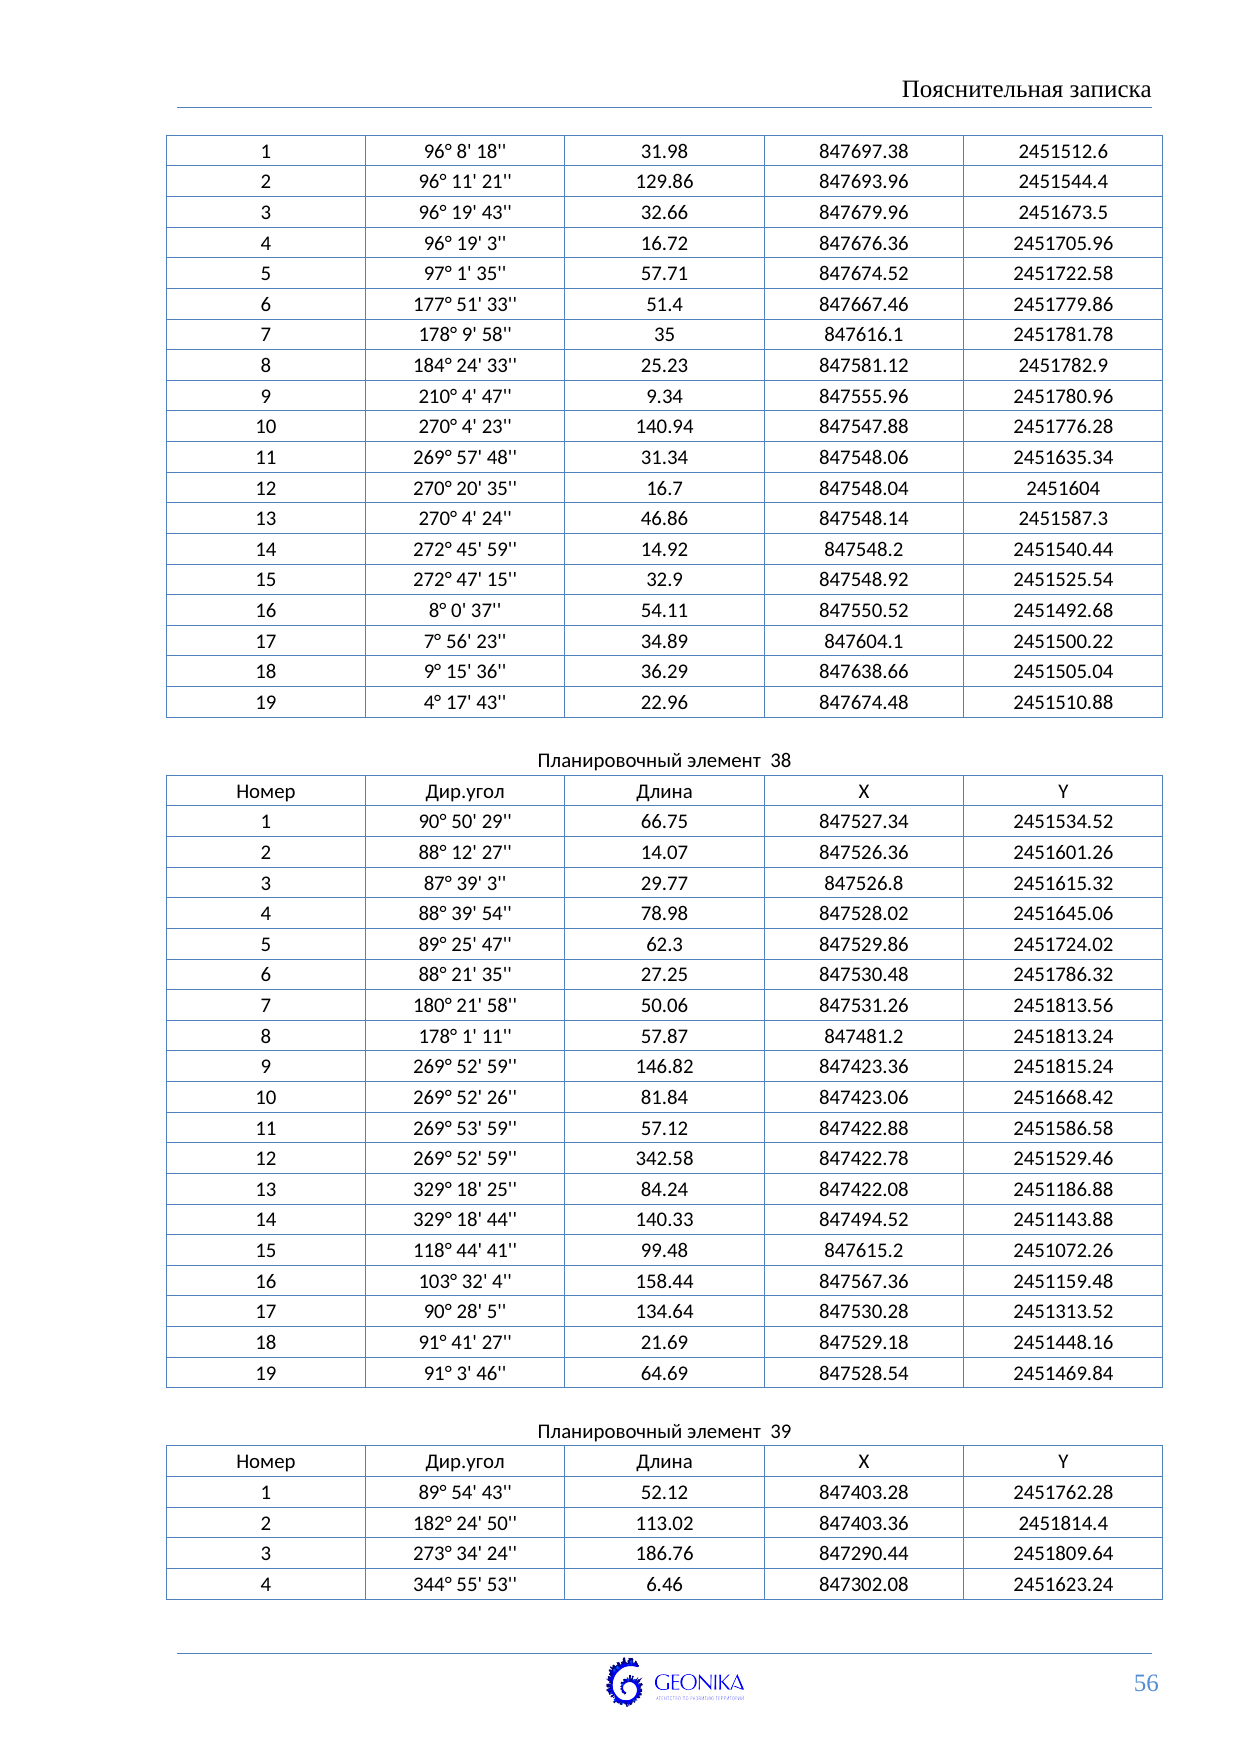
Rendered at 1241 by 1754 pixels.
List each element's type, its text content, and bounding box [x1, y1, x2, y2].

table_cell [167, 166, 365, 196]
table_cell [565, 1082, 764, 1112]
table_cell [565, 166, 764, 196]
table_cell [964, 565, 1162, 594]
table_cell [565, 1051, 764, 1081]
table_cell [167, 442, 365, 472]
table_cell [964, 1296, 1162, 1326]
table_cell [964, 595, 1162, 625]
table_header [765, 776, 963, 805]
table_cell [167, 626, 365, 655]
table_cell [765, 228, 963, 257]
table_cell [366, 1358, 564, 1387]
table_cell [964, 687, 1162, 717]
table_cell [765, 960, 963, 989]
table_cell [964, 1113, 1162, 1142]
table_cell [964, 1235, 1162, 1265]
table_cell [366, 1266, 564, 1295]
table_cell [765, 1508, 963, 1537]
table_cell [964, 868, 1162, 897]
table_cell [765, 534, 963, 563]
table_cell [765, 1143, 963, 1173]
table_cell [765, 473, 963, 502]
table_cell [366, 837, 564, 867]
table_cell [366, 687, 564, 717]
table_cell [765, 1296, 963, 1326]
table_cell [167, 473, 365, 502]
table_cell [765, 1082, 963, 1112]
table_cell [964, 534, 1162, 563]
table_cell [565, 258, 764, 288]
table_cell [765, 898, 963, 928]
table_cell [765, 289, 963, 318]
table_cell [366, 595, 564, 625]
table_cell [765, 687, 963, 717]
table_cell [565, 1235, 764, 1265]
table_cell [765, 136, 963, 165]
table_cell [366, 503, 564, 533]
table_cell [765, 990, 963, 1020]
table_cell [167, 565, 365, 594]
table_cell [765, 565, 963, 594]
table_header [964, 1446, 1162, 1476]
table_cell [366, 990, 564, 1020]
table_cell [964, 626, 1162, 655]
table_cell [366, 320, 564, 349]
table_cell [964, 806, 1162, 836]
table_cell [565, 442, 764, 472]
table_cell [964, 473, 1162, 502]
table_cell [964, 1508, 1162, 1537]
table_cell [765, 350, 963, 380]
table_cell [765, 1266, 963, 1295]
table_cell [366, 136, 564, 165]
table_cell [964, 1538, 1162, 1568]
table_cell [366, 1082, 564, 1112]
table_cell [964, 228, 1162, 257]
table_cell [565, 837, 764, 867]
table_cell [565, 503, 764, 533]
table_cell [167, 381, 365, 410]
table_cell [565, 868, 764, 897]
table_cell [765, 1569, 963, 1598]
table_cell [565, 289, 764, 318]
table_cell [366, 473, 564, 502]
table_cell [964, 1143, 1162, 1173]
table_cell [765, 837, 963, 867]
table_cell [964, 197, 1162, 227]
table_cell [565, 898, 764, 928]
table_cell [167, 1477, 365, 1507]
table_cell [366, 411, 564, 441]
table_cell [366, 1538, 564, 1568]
text Планировочный элемент 38 [177, 747, 1152, 773]
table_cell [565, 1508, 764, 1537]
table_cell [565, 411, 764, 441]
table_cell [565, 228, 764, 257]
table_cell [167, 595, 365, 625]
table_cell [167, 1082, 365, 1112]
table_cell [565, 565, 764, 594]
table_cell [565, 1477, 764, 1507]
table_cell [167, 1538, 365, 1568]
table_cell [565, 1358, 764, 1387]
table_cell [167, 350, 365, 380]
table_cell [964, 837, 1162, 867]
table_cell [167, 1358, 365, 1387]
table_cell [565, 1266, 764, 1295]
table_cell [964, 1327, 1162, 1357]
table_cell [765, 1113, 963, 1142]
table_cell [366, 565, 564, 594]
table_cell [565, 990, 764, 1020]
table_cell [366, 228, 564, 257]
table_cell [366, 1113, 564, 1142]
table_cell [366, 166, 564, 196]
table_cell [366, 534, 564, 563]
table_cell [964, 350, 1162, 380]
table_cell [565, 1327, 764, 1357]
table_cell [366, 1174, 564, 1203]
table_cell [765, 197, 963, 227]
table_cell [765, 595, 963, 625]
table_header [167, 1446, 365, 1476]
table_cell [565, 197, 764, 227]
picture [603, 1654, 749, 1711]
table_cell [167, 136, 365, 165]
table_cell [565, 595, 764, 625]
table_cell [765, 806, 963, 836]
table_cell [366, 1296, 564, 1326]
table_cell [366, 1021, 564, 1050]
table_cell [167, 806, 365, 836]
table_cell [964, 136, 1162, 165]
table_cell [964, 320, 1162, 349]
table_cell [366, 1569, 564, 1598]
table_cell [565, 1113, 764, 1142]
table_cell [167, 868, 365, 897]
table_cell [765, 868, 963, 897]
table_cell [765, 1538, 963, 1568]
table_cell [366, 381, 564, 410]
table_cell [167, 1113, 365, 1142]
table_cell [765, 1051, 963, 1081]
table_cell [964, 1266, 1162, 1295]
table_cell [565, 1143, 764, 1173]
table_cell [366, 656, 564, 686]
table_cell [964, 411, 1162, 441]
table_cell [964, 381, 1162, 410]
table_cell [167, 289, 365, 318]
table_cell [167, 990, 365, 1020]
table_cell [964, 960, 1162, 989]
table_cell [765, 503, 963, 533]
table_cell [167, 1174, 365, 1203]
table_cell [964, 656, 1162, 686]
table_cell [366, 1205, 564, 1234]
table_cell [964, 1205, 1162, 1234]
text Планировочный элемент 39 [177, 1418, 1152, 1443]
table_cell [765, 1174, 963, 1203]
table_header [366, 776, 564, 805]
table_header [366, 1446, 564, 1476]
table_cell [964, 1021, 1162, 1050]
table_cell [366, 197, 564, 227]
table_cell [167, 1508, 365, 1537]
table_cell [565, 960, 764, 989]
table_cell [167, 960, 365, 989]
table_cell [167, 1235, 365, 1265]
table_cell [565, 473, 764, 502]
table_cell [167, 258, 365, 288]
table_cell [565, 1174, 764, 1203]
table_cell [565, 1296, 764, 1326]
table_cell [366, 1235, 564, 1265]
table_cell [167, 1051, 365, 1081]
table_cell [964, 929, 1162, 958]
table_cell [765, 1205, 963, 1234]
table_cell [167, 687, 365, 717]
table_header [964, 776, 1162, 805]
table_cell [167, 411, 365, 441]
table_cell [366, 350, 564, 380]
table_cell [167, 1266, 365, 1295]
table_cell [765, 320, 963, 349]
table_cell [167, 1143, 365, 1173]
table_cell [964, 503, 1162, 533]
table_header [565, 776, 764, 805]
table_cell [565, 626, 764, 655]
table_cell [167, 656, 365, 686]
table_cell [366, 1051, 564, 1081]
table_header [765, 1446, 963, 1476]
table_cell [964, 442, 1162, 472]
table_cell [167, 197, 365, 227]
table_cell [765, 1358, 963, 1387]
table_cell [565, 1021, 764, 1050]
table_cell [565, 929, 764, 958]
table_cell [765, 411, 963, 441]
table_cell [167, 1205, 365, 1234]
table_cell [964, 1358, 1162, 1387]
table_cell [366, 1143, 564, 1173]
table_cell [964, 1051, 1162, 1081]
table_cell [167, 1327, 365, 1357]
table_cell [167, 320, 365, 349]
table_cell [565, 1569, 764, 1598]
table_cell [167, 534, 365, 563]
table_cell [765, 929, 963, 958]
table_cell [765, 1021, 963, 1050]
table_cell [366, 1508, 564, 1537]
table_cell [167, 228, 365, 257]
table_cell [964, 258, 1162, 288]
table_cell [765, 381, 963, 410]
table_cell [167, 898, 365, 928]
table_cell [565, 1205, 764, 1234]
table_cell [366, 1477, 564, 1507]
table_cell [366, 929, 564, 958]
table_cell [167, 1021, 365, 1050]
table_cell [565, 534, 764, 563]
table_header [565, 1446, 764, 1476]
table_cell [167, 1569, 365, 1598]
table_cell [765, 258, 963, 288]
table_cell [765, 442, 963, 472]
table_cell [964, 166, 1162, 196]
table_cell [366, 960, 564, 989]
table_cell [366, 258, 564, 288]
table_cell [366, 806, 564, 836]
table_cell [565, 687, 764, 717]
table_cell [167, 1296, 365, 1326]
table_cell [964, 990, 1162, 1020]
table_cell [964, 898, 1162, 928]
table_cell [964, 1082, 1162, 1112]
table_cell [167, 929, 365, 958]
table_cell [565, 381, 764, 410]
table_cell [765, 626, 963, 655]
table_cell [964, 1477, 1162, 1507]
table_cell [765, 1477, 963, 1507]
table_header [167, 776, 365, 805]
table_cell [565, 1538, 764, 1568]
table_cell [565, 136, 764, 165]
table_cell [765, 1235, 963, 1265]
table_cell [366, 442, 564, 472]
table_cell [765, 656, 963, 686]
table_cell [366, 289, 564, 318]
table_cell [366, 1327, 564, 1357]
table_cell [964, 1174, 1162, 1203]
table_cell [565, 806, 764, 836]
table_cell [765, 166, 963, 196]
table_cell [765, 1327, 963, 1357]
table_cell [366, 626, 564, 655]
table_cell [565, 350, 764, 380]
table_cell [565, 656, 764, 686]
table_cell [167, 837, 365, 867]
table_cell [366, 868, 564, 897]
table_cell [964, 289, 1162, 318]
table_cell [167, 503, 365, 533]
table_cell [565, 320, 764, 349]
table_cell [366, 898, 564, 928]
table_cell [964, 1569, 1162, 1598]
